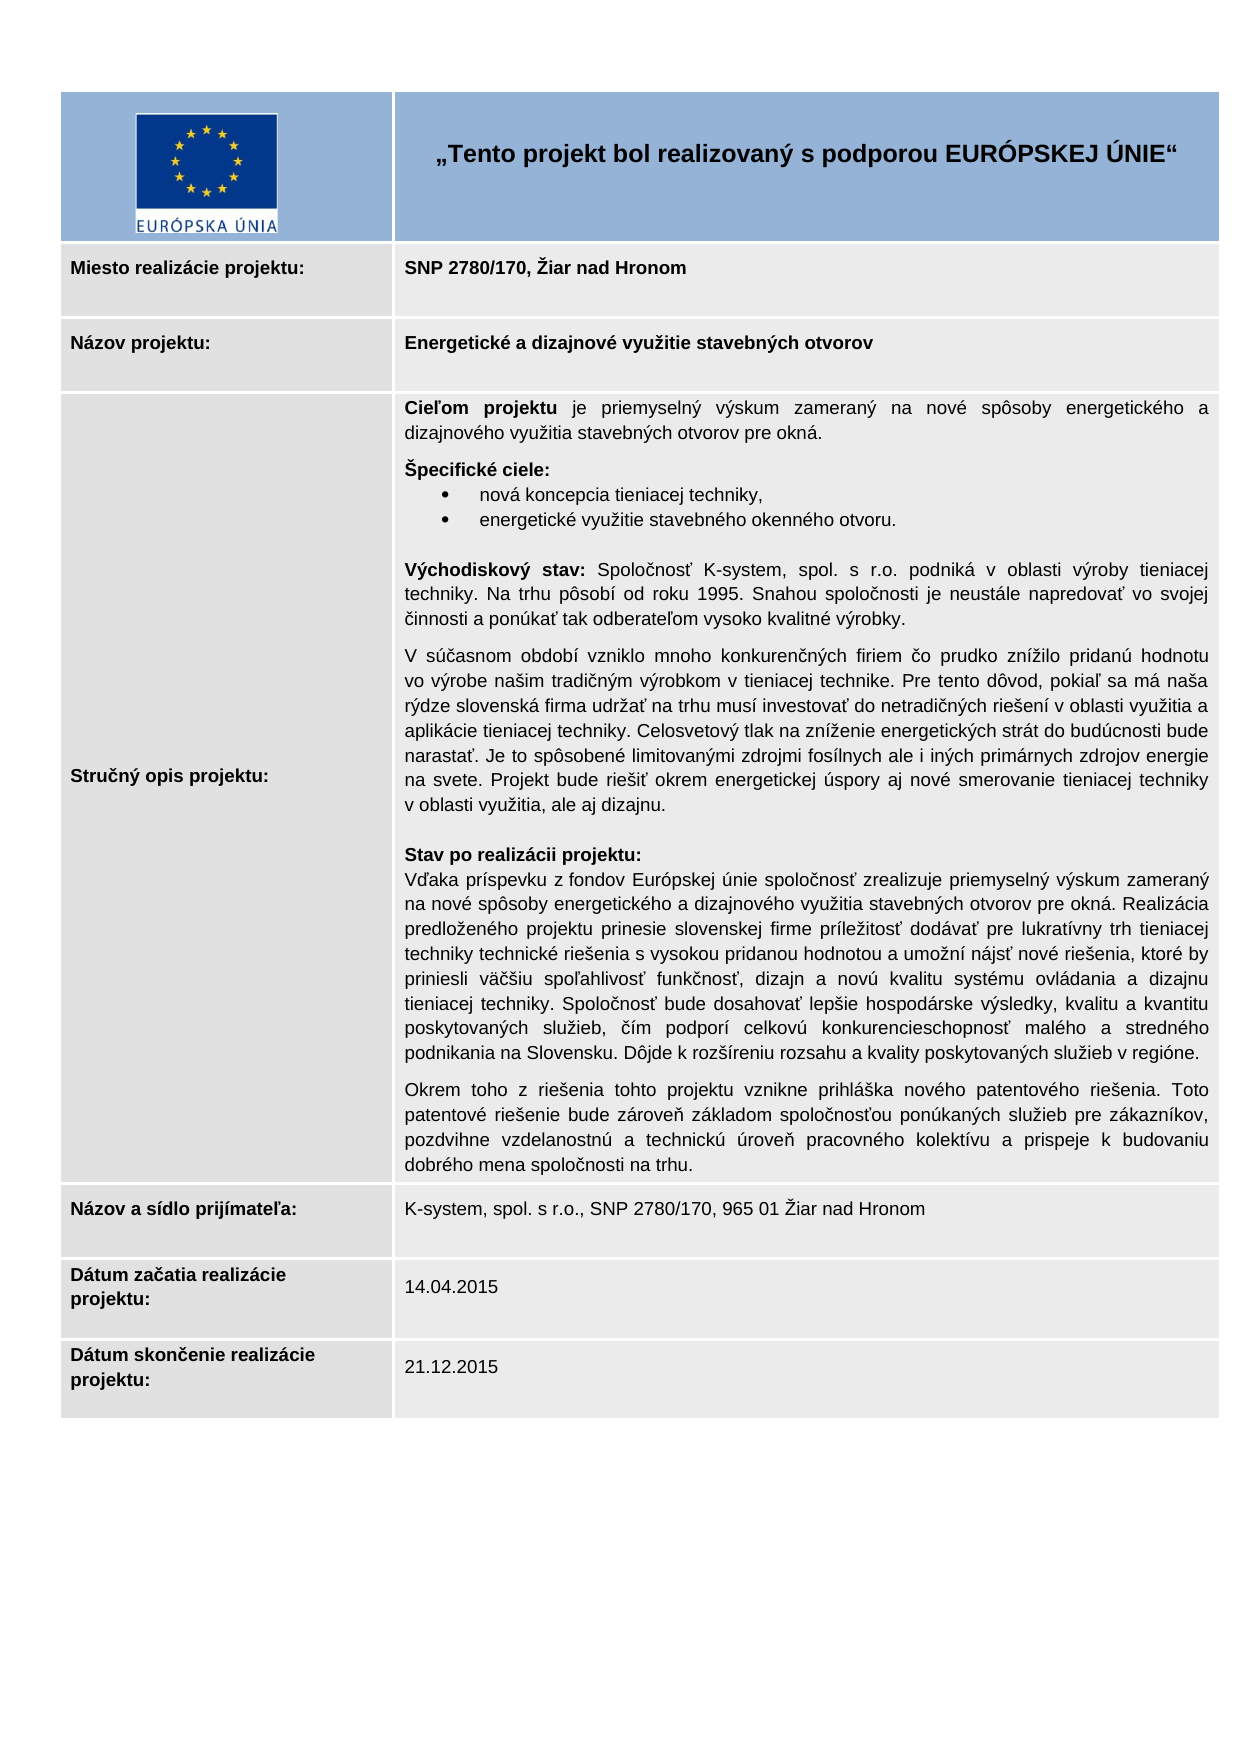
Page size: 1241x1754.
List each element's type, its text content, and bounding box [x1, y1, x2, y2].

table_header [61, 92, 392, 241]
table_cell Názov a sídlo prijímateľa: [61, 1185, 392, 1257]
table_cell SNP 2780/170, Žiar nad Hronom [395, 244, 1219, 316]
table_cell Dátum skončenie realizácie projektu: [61, 1341, 392, 1418]
table_cell Cieľom projektu je priemyselný výskum zameraný na nové spôsoby energetického a dizajnového využitia stavebných otvorov pre okná. Špecifické ciele: nová koncepcia tieniacej techniky, energetické využitie stavebného okenného otvoru. Východiskový stav: Spoločnosť K-system, spol. s r.o. podniká v oblasti výroby tieniacej techniky. Na trhu pôsobí od roku 1995. Snahou spoločnosti je neustále napredovať vo svojej činnosti a ponúkať tak odberateľom vysoko kvalitné výrobky. V súčasnom období vzniklo mnoho konkurenčných firiem čo prudko znížilo pridanú hodnotu vo výrobe našim tradičným výrobkom v tieniacej technike. Pre tento dôvod, pokiaľ sa má naša rýdze slovenská firma udržať na trhu musí investovať do netradičných riešení v oblasti využitia a aplikácie tieniacej techniky. Celosvetový tlak na zníženie energetických strát do budúcnosti bude narastať. Je to spôsobené limitovanými zdrojmi fosílnych ale i iných primárnych zdrojov energie na svete. Projekt bude riešiť okrem energetickej úspory aj nové smerovanie tieniacej techniky v oblasti využitia, ale aj dizajnu. Stav po realizácii projektu: Vďaka príspevku z fondov Európskej únie spoločnosť zrealizuje priemyselný výskum zameraný na nové spôsoby energetického a dizajnového využitia stavebných otvorov pre okná. Realizácia predloženého projektu prinesie slovenskej firme príležitosť dodávať pre lukratívny trh tieniacej techniky technické riešenia s vysokou pridanou hodnotou a umožní nájsť nové riešenia, ktoré by priniesli väčšiu spoľahlivosť funkčnosť, dizajn a novú kvalitu systému ovládania a dizajnu tieniacej techniky. Spoločnosť bude dosahovať lepšie hospodárske výsledky, kvalitu a kvantitu poskytovaných služieb, čím podporí celkovú konkurencieschopnosť malého a stredného podnikania na Slovensku. Dôjde k rozšíreniu rozsahu a kvality poskytovaných služieb v regióne. Okrem toho z riešenia tohto projektu vznikne prihláška nového patentového riešenia. Toto patentové riešenie bude zároveň základom spoločnosťou ponúkaných služieb pre zákazníkov, pozdvihne vzdelanostnú a technickú úroveň pracovného kolektívu a prispeje k budovaniu dobrého mena spoločnosti na trhu. [395, 394, 1219, 1182]
table_header „Tento projekt bol realizovaný s podporou EURÓPSKEJ ÚNIE“ [395, 92, 1219, 241]
table_cell 21.12.2015 [395, 1341, 1219, 1418]
table_cell K-system, spol. s r.o., SNP 2780/170, 965 01 Žiar nad Hronom [395, 1185, 1219, 1257]
table_cell 14.04.2015 [395, 1260, 1219, 1338]
table_cell Názov projektu: [61, 319, 392, 391]
table_cell Stručný opis projektu: [61, 394, 392, 1182]
table_cell Energetické a dizajnové využitie stavebných otvorov [395, 319, 1219, 391]
table_cell Miesto realizácie projektu: [61, 244, 392, 316]
picture [135, 113, 278, 233]
table_cell Dátum začatia realizácie projektu: [61, 1260, 392, 1338]
